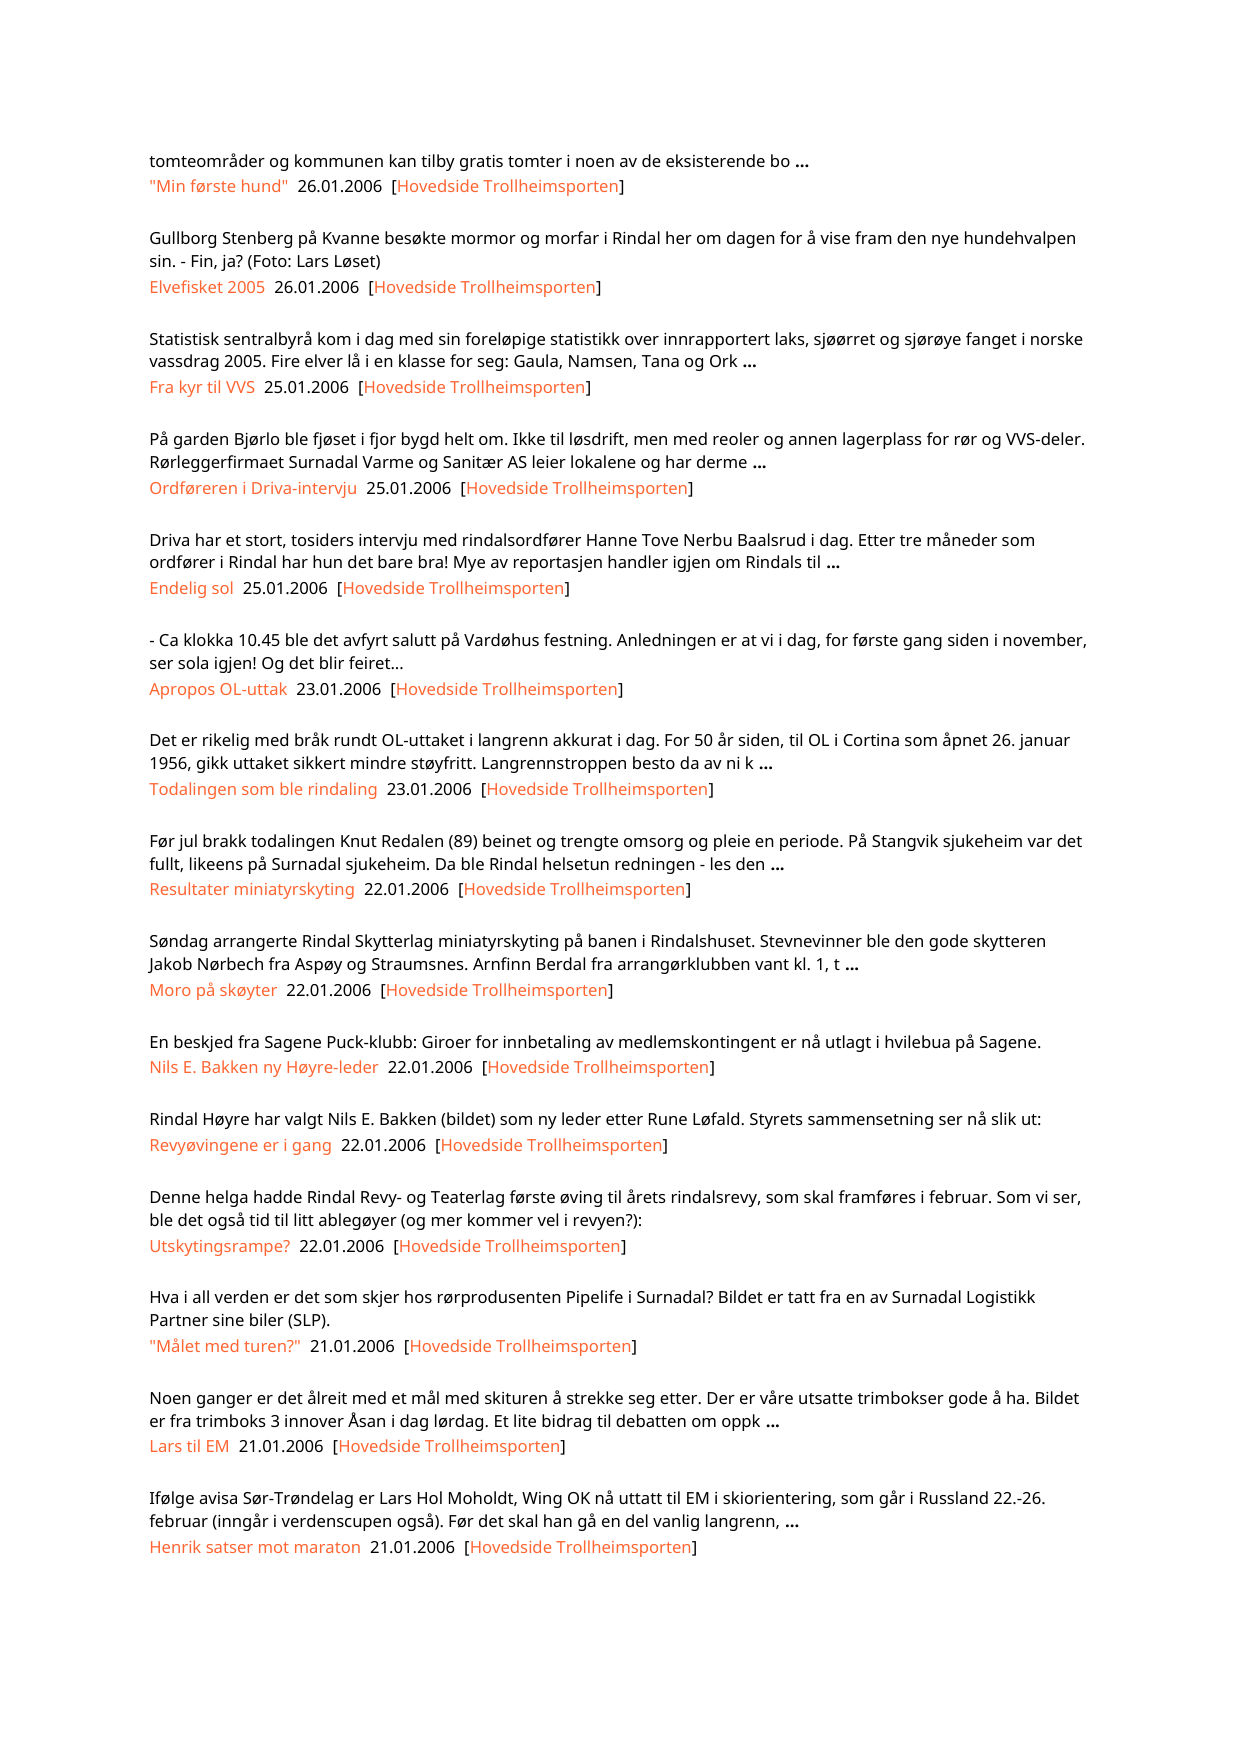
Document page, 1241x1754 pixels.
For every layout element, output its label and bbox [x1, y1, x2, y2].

table_header [148, 148, 1093, 1589]
